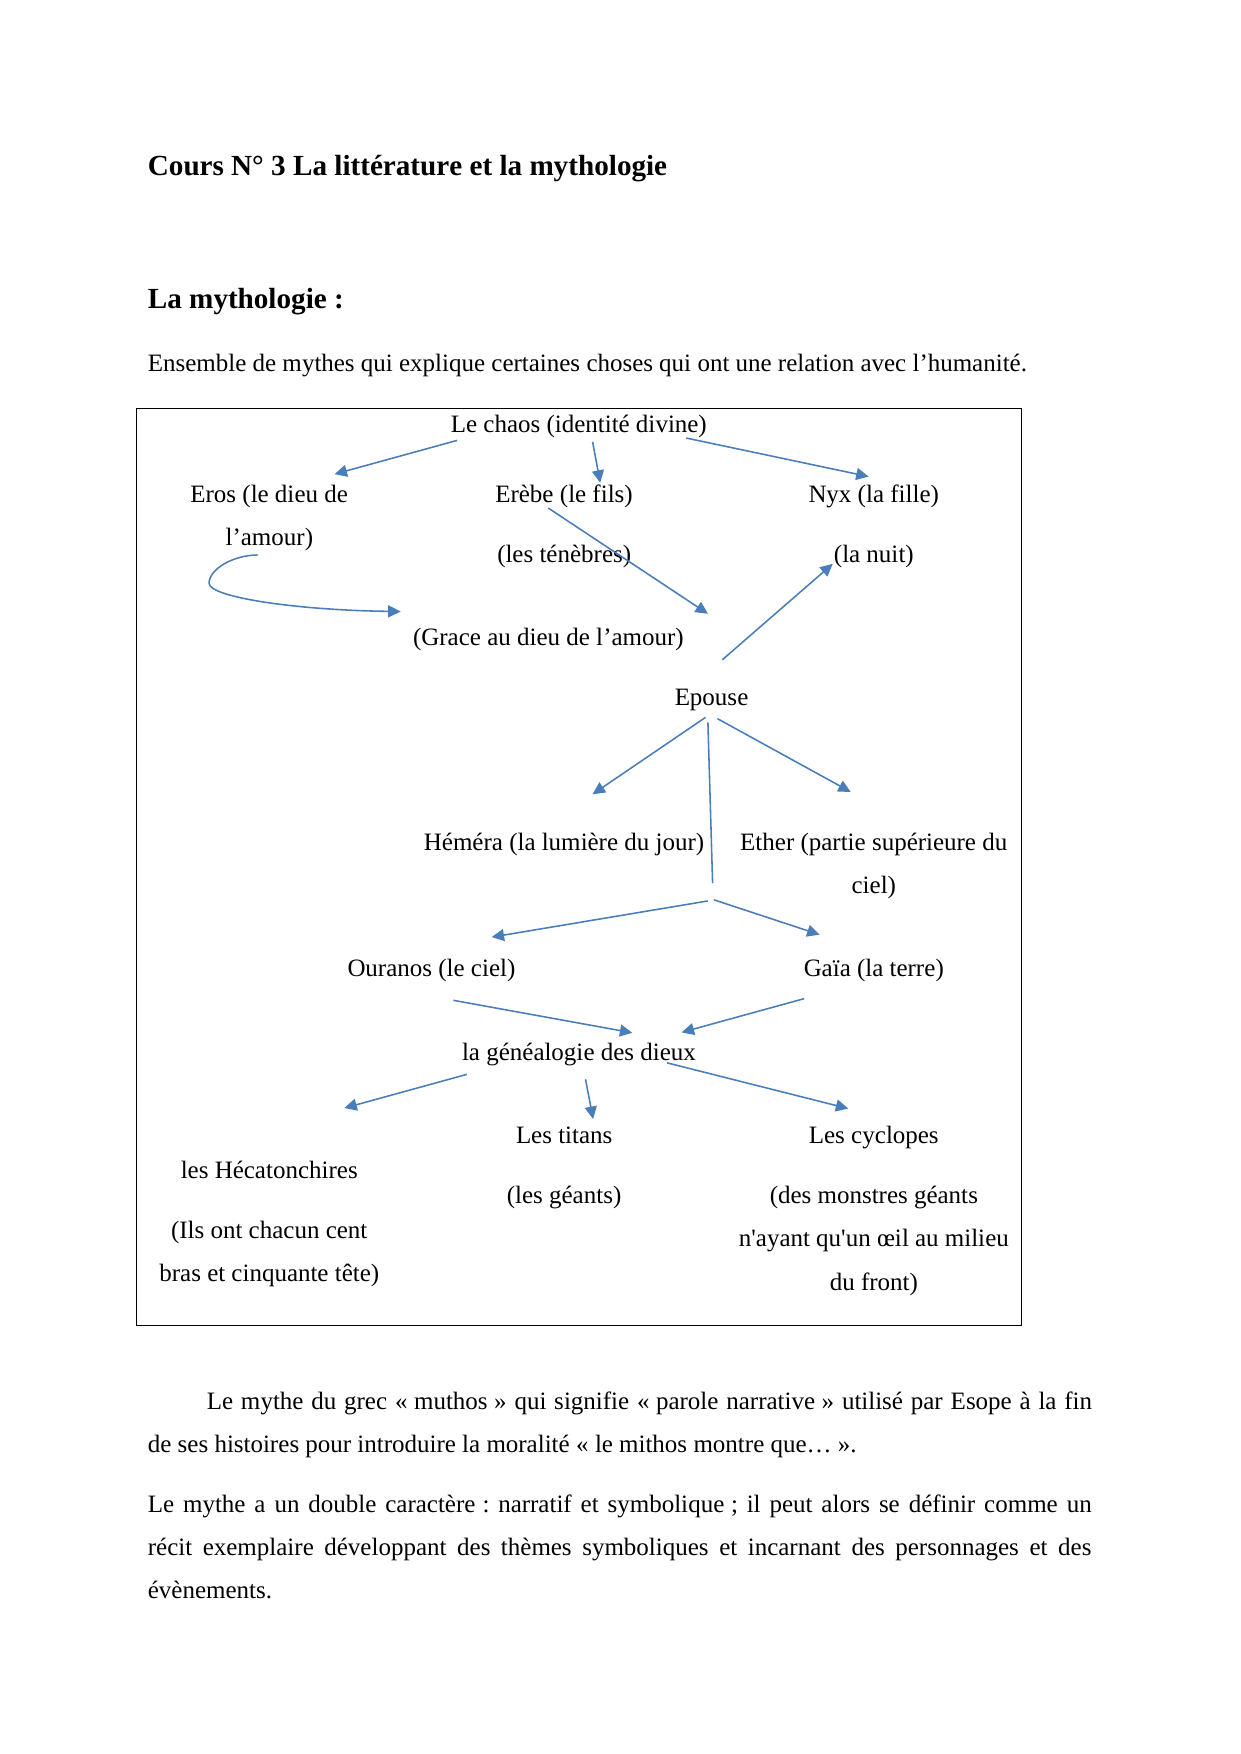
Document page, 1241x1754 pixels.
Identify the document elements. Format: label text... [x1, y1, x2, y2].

table_cell la généalogie des dieux [137, 1012, 1021, 1096]
table_cell Héméra (la lumière du jour) [402, 802, 726, 928]
table_header Le chaos (identité divine) [137, 409, 1021, 479]
text Le mythe du grec « muthos » qui signifie « parole narrative » utilisé par Esope à la fin de ses histoires pour introduire la moralité « le mithos montre que… ». [148, 1386, 1093, 1458]
table_cell Ouranos (le ciel) [137, 929, 726, 1012]
text Le mythe a un double caractère : narratif et symbolique ; il peut alors se définir comme un récit exemplaire développant des thèmes symboliques et incarnant des personnages et des évènements. [148, 1489, 1093, 1604]
table_cell Les cyclopes (des monstres géants n'ayant qu'un œil au milieu du front) [726, 1096, 1021, 1325]
table_cell Ether (partie supérieure du ciel) [726, 802, 1021, 928]
text Cours N° 3 La littérature et la mythologie [148, 148, 1093, 181]
table_cell Nyx (la fille) (la nuit) [726, 479, 1021, 597]
table_cell Gaïa (la terre) [726, 929, 1021, 1012]
table_cell Eros (le dieu de l’amour) [137, 479, 402, 928]
table_cell les Hécatonchires (Ils ont chacun cent bras et cinquante tête) [137, 1096, 402, 1325]
table_cell (Grace au dieu de l’amour) Epouse [402, 598, 1021, 802]
text Ensemble de mythes qui explique certaines choses qui ont une relation avec l’humanité. [148, 348, 1093, 377]
table_cell Les titans (les géants) [402, 1096, 726, 1325]
text La mythologie : [148, 282, 1093, 315]
table_cell Erèbe (le fils) (les ténèbres) [402, 479, 726, 597]
